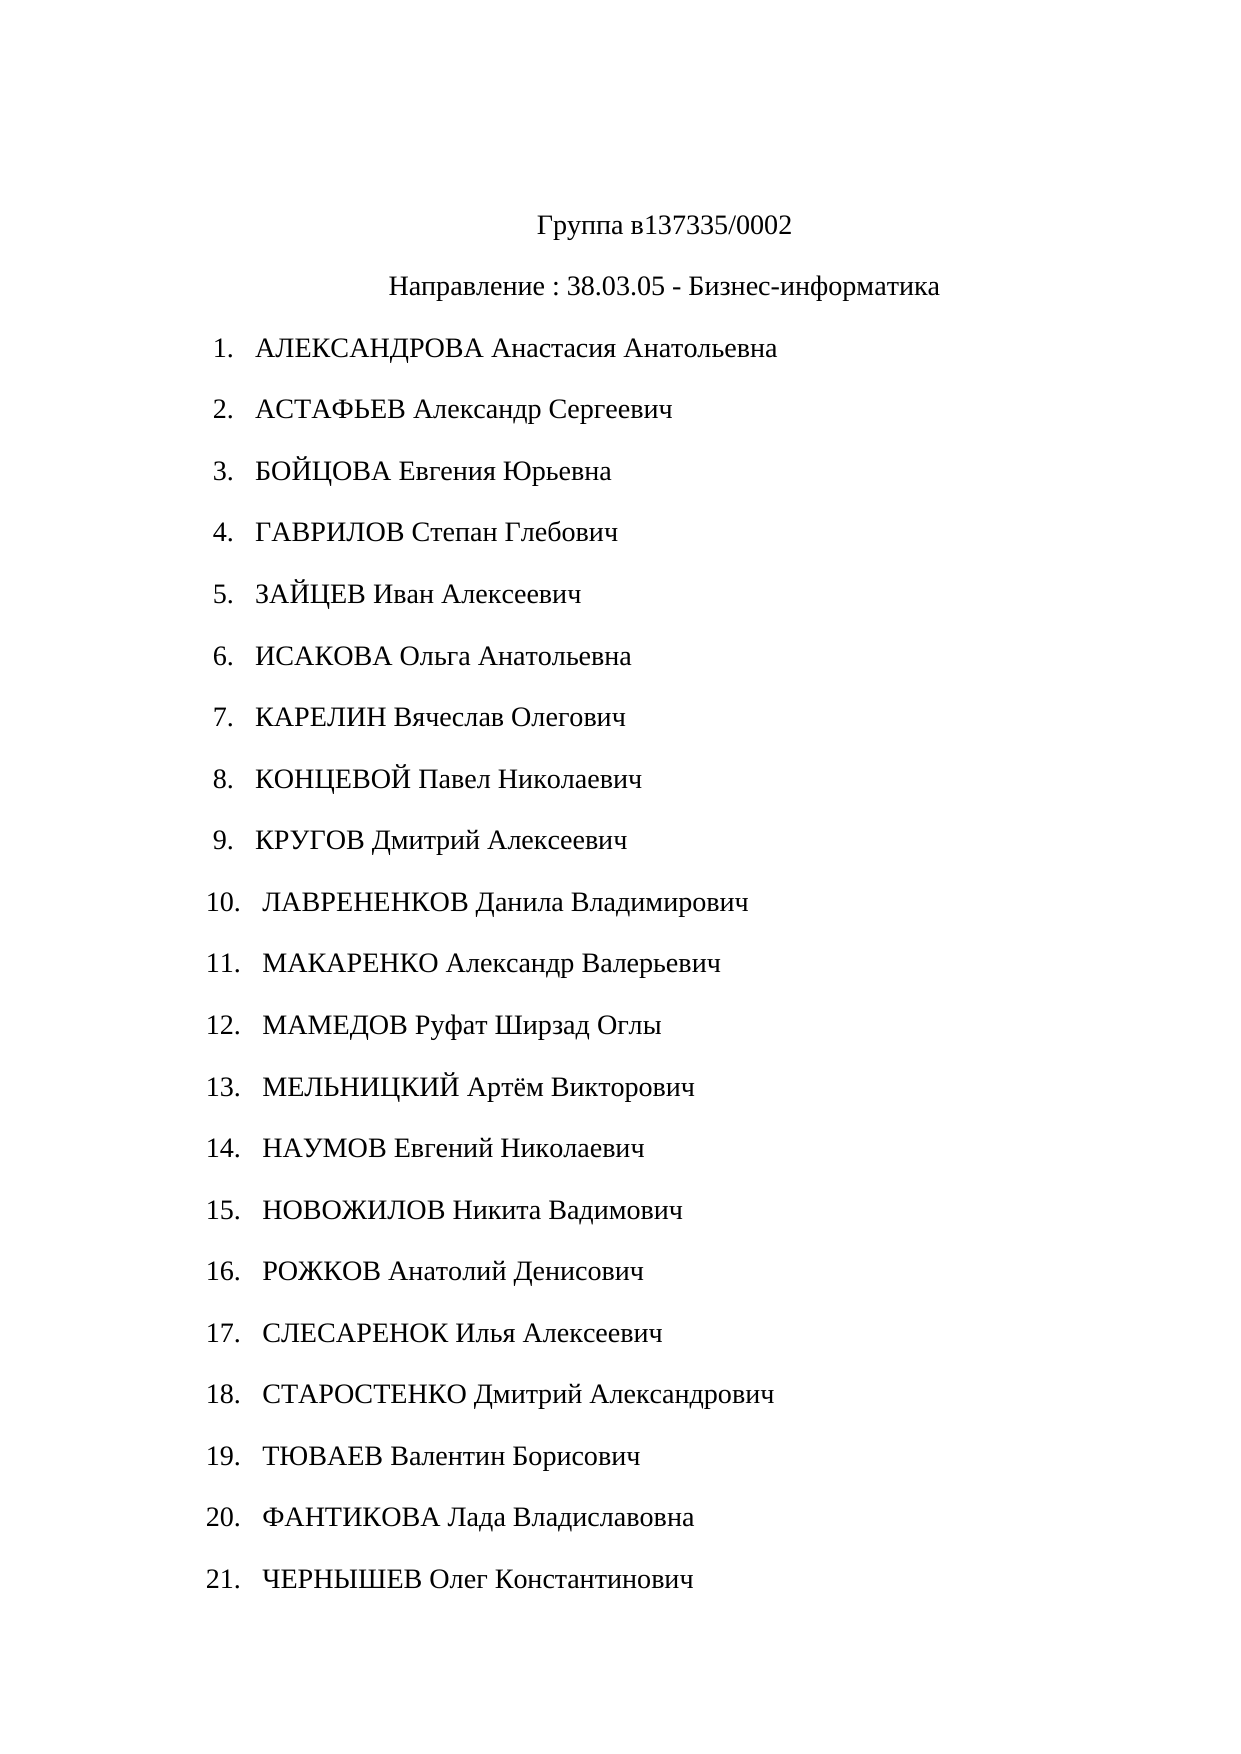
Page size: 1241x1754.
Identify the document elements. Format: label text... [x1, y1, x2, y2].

text 7. КАРЕЛИН Вячеслав Олегович [177, 700, 1152, 733]
text 17. СЛЕСАРЕНОК Илья Алексеевич [177, 1316, 1152, 1348]
text 15. НОВОЖИЛОВ Никита Вадимович [177, 1193, 1152, 1225]
text 14. НАУМОВ Евгений Николаевич [177, 1131, 1152, 1163]
text Группа в137335/0002 [177, 208, 1152, 240]
text 6. ИСАКОВА Ольга Анатольевна [177, 639, 1152, 671]
text 16. РОЖКОВ Анатолий Денисович [177, 1254, 1152, 1287]
text 19. ТЮВАЕВ Валентин Борисович [177, 1439, 1152, 1471]
text 5. ЗАЙЦЕВ Иван Алексеевич [177, 577, 1152, 609]
text 12. МАМЕДОВ Руфат Ширзад Оглы [177, 1008, 1152, 1040]
text 18. СТАРОСТЕНКО Дмитрий Александрович [177, 1377, 1152, 1410]
text 8. КОНЦЕВОЙ Павел Николаевич [177, 762, 1152, 794]
text 4. ГАВРИЛОВ Степан Глебович [177, 516, 1152, 548]
text Направление : 38.03.05 - Бизнес-информатика [177, 269, 1152, 302]
text 2. АСТАФЬЕВ Александр Сергеевич [177, 392, 1152, 425]
text 21. ЧЕРНЫШЕВ Олег Константинович [177, 1562, 1152, 1594]
text 3. БОЙЦОВА Евгения Юрьевна [177, 454, 1152, 486]
text 11. МАКАРЕНКО Александр Валерьевич [177, 946, 1152, 979]
text 20. ФАНТИКОВА Лада Владиславовна [177, 1501, 1152, 1533]
text 1. АЛЕКСАНДРОВА Анастасия Анатольевна [177, 331, 1152, 363]
text 9. КРУГОВ Дмитрий Алексеевич [177, 823, 1152, 856]
text 13. МЕЛЬНИЦКИЙ Артём Викторович [177, 1069, 1152, 1102]
text 10. ЛАВРЕНЕНКОВ Данила Владимирович [177, 885, 1152, 917]
